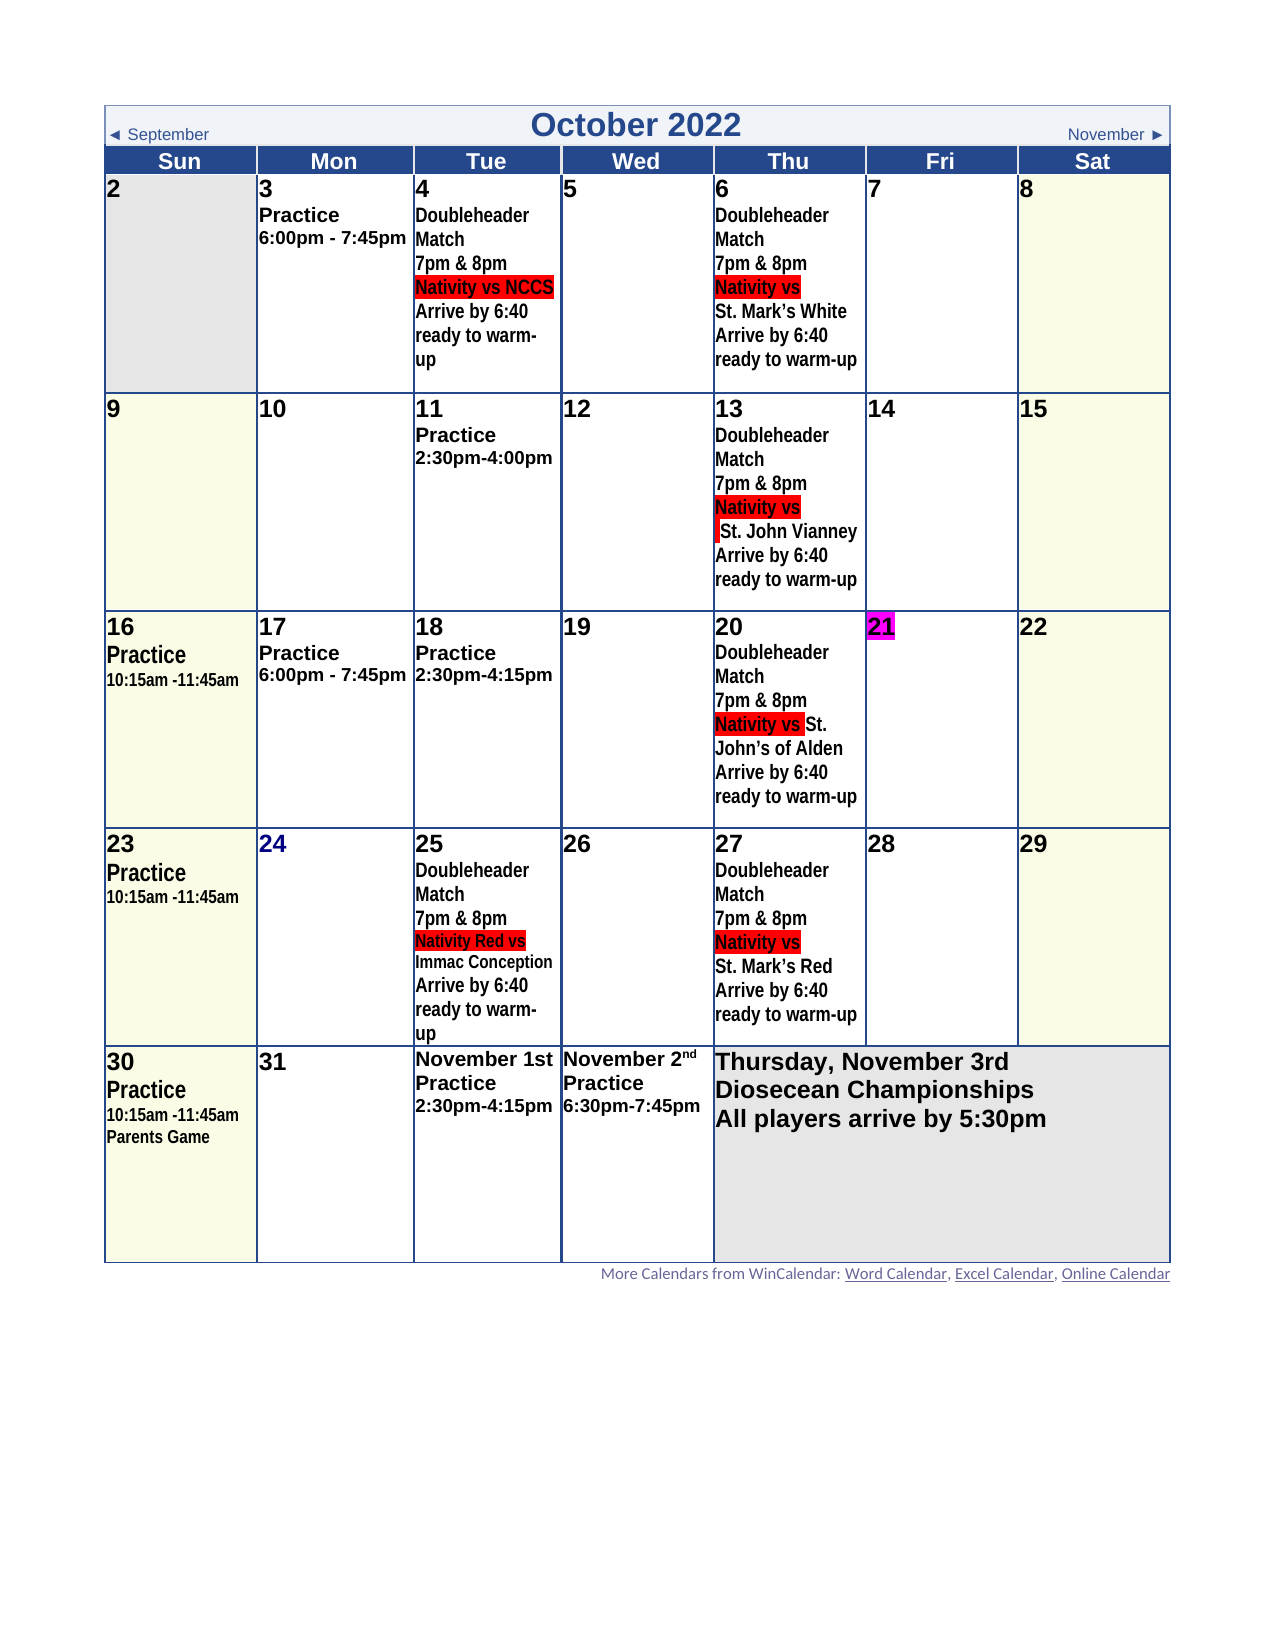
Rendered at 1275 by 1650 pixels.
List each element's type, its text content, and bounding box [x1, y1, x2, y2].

table_cell Sun [106, 146, 256, 174]
table_cell 26 [563, 829, 713, 1045]
table_cell 5 [563, 175, 713, 392]
table_cell 16 Practice 10:15am -11:45am [106, 612, 256, 827]
table_cell 7 [867, 175, 1017, 392]
table_header October 2022 [257, 106, 1018, 144]
table_cell 28 [867, 829, 1017, 1045]
table_cell Mon [258, 146, 413, 174]
table_cell Fri [867, 146, 1017, 174]
table_cell 3 Practice 6:00pm - 7:45pm [258, 175, 413, 392]
table_cell 14 [867, 394, 1017, 609]
table_cell 18 Practice 2:30pm-4:15pm [415, 612, 560, 827]
table_cell 29 [1019, 829, 1169, 1045]
table_cell Wed [563, 146, 713, 174]
table_cell 24 [258, 829, 413, 1045]
table_cell 9 [106, 394, 256, 609]
table_cell 23 Practice 10:15am -11:45am [106, 829, 256, 1045]
table_header ◄ September [106, 106, 257, 144]
table_cell 30 Practice 10:15am -11:45am Parents Game [106, 1047, 256, 1262]
table_cell Sat [1019, 146, 1169, 174]
table_cell Tue [415, 146, 560, 174]
table_cell 6 Doubleheader Match 7pm & 8pm Nativity vs St. Mark’s White Arrive by 6:40 ready to warm-up [715, 175, 865, 392]
table_header November ► [1018, 106, 1169, 144]
table_cell 2 [106, 175, 256, 392]
table_cell 10 [258, 394, 413, 609]
table_cell 21 [867, 612, 1017, 827]
table_cell 22 [1019, 612, 1169, 827]
table_cell 31 [258, 1047, 413, 1262]
table_cell 8 [1019, 175, 1169, 392]
table_cell 4 Doubleheader Match 7pm & 8pm Nativity vs NCCS Arrive by 6:40 ready to warm-up [415, 175, 560, 392]
table_cell November 2nd Practice 6:30pm-7:45pm [563, 1047, 713, 1262]
table_cell 11 Practice 2:30pm-4:00pm [415, 394, 560, 609]
table_cell 19 [563, 612, 713, 827]
table_cell 27 Doubleheader Match 7pm & 8pm Nativity vs St. Mark’s Red Arrive by 6:40 ready to warm-up [715, 829, 865, 1045]
table_cell 15 [1019, 394, 1169, 609]
table_cell 13 Doubleheader Match 7pm & 8pm Nativity vs St. John Vianney Arrive by 6:40 ready to warm-up [715, 394, 865, 609]
table_cell 20 Doubleheader Match 7pm & 8pm Nativity vs St. John’s of Alden Arrive by 6:40 ready to warm-up [715, 612, 865, 827]
text More Calendars from WinCalendar: Word Calendar, Excel Calendar, Online Calendar [105, 1263, 1170, 1283]
table_cell 17 Practice 6:00pm - 7:45pm [258, 612, 413, 827]
table_cell Thu [715, 146, 865, 174]
table_cell 12 [563, 394, 713, 609]
table_cell Thursday, November 3rd Diosecean Championships All players arrive by 5:30pm [715, 1047, 1169, 1262]
table_cell 25 Doubleheader Match 7pm & 8pm Nativity Red vs Immac Conception Arrive by 6:40 ready to warm-up [415, 829, 560, 1045]
table_cell November 1st Practice 2:30pm-4:15pm [415, 1047, 560, 1262]
